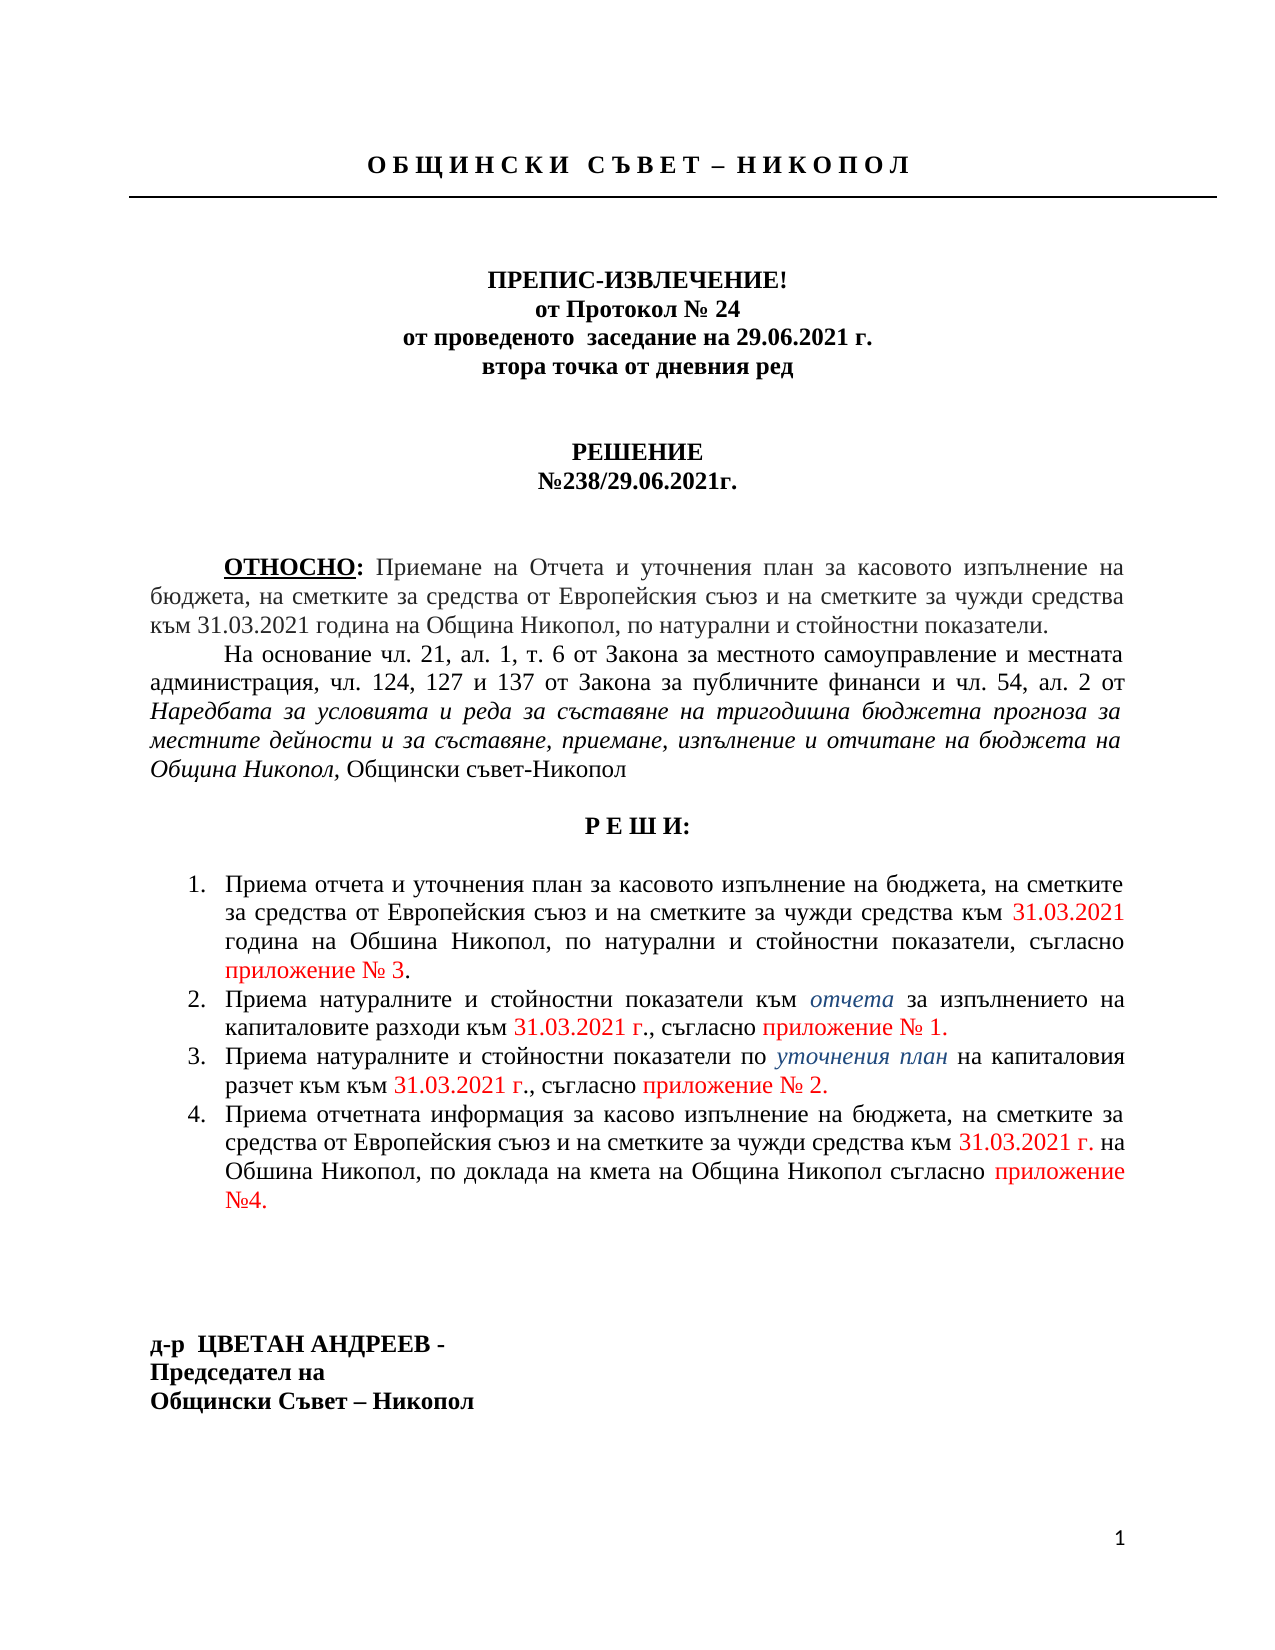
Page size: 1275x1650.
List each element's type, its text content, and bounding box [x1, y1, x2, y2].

list Приема натуралните и стойностни показатели по уточнения план на капиталовия разчет към към 31.03.2021 г., съгласно приложение № 2. [187, 1041, 1125, 1099]
text Р Е Ш И: [150, 811, 1125, 840]
text от Протокол № 24 [150, 294, 1125, 322]
text Председател на [150, 1357, 1125, 1386]
list Приема натуралните и стойностни показатели към отчета за изпълнението на капиталовите разходи към 31.03.2021 г., съгласно приложение № 1. [187, 984, 1125, 1041]
text ОТНОСНО: Приемане на Отчета и уточнения план за касовото изпълнение на бюджета, на сметките за средства от Европейския съюз и на сметките за чужди средства към 31.03.2021 година на Община Никопол, по натурални и стойностни показатели. [150, 552, 1125, 639]
text На основание чл. 21, ал. 1, т. 6 от Закона за местното самоуправление и местната администрация, чл. 124, 127 и 137 от Закона за публичните финанси и чл. 54, ал. 2 от Наредбата за условията и реда за съставяне на тригодишна бюджетна прогноза за местните дейности и за съставяне, приемане, изпълнение и отчитане на бюджета на Община Никопол, Общински съвет-Никопол [150, 639, 1125, 782]
text втора точка от дневния ред [150, 351, 1125, 380]
text д-р ЦВЕТАН АНДРЕЕВ - [150, 1329, 1125, 1357]
text Общински Съвет – Никопол [150, 1386, 1125, 1415]
text О Б Щ И Н С К И С Ъ В Е Т – Н И К О П О Л [150, 150, 1125, 179]
text РЕШЕНИЕ [150, 437, 1125, 466]
text ПРЕПИС-ИЗВЛЕЧЕНИЕ! [150, 265, 1125, 294]
list Приема отчетната информация за касово изпълнение на бюджета, на сметките за средства от Европейския съюз и на сметките за чужди средства към 31.03.2021 г. на Обшина Никопол, по доклада на кмета на Община Никопол съгласно приложение №4. [187, 1099, 1125, 1214]
list Приема отчета и уточнения план за касовото изпълнение на бюджета, на сметките за средства от Европейския съюз и на сметките за чужди средства към 31.03.2021 година на Обшина Никопол, по натурални и стойностни показатели, съгласно приложение № 3. [187, 869, 1125, 984]
text №238/29.06.2021г. [150, 466, 1125, 495]
text от проведеното заседание на 29.06.2021 г. [150, 322, 1125, 351]
